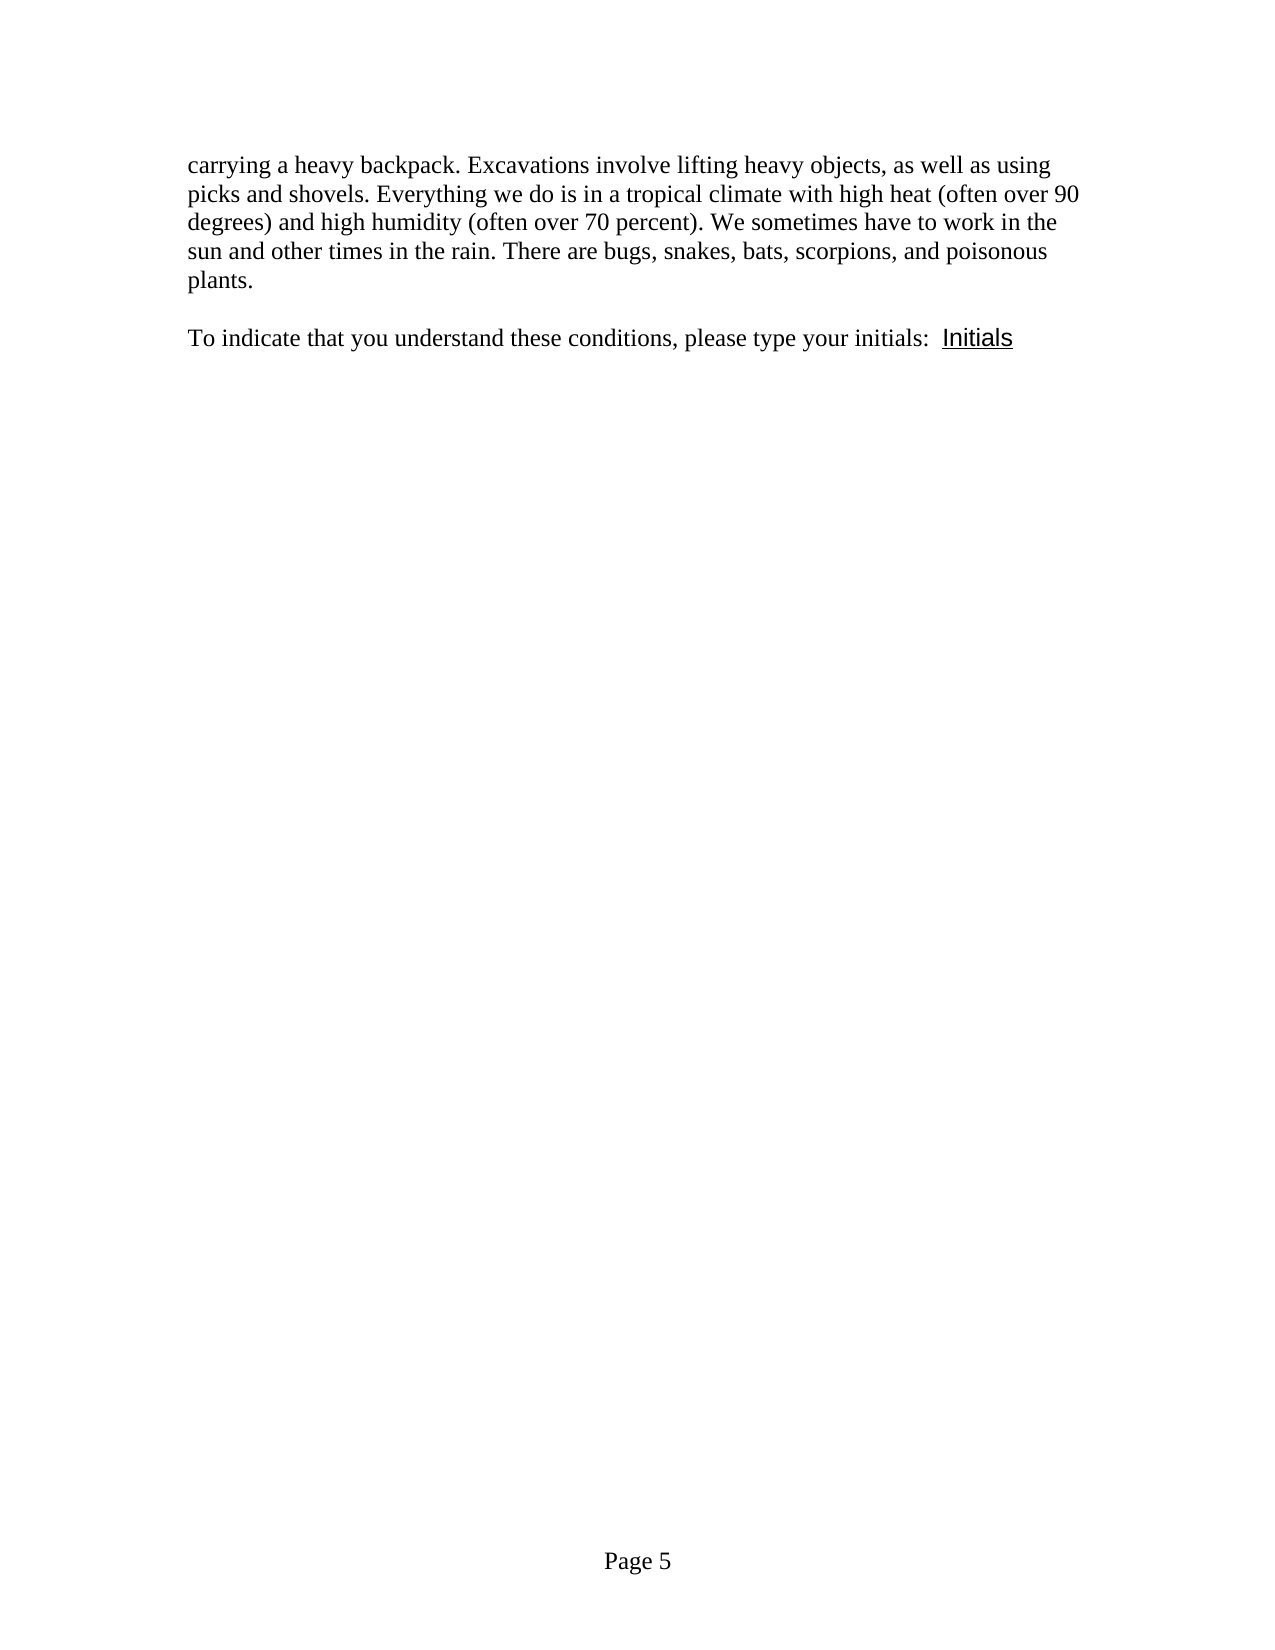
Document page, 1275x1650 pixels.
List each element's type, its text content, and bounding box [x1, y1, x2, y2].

text To indicate that you understand these conditions, please type your initials: Initials [187, 322, 1087, 351]
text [187, 150, 1087, 294]
